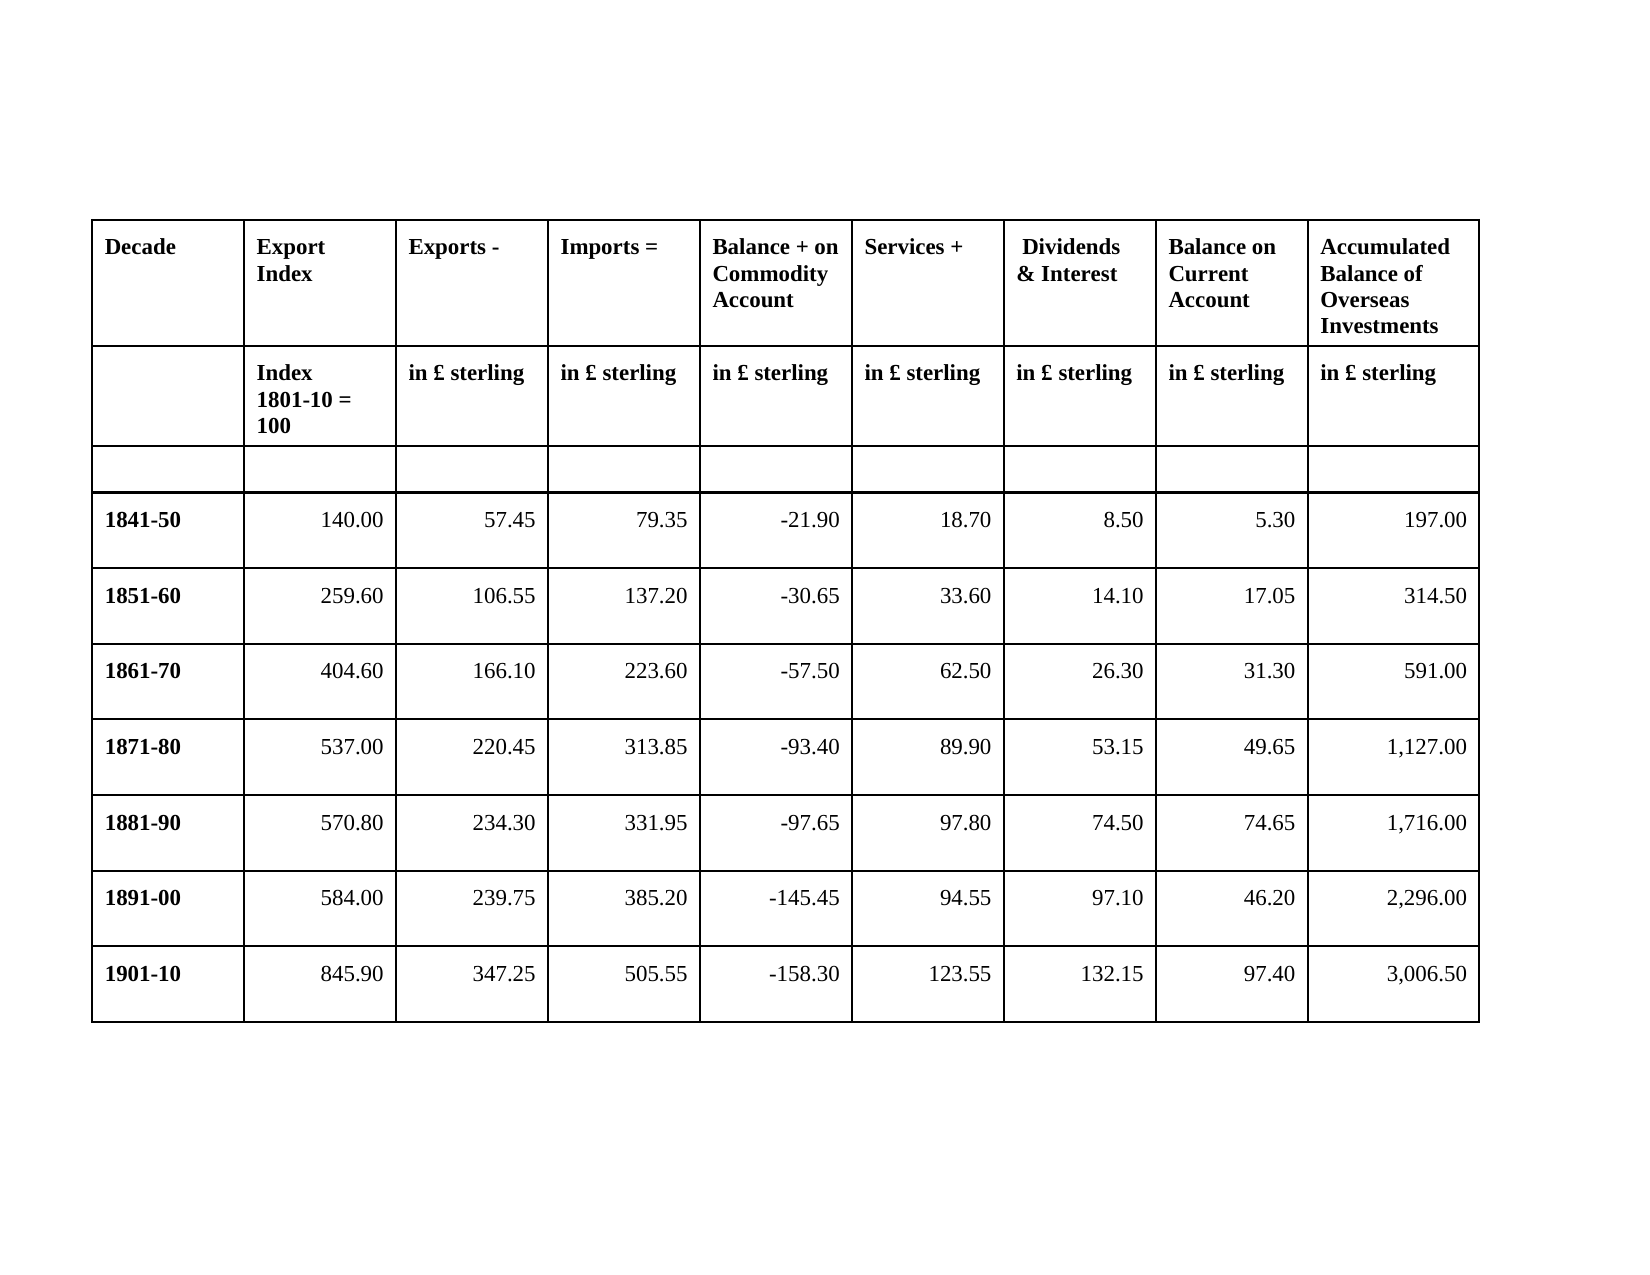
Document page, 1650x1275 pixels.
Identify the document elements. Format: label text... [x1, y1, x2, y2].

table_cell 49.65 [1157, 720, 1307, 794]
table_cell 220.45 [397, 720, 547, 794]
table_cell 385.20 [549, 872, 699, 945]
table_header Accumulated Balance of Overseas Investments [1309, 221, 1478, 345]
table_cell 347.25 [397, 947, 547, 1021]
table_cell 314.50 [1309, 569, 1478, 643]
table_cell [245, 447, 395, 491]
table_header Dividends & Interest [1005, 221, 1155, 345]
table_cell 97.40 [1157, 947, 1307, 1021]
table_cell -97.65 [701, 796, 851, 869]
table_header Export Index [245, 221, 395, 345]
table_cell 33.60 [853, 569, 1003, 643]
table_cell 3,006.50 [1309, 947, 1478, 1021]
table_cell 197.00 [1309, 494, 1478, 567]
table_cell 74.65 [1157, 796, 1307, 869]
table_cell 223.60 [549, 645, 699, 718]
table_cell [397, 447, 547, 491]
table_cell 14.10 [1005, 569, 1155, 643]
table_header Services + [853, 221, 1003, 345]
table_cell 62.50 [853, 645, 1003, 718]
table_cell 234.30 [397, 796, 547, 869]
table_cell 2,296.00 [1309, 872, 1478, 945]
table_cell 53.15 [1005, 720, 1155, 794]
table_cell 123.55 [853, 947, 1003, 1021]
table_cell 1,716.00 [1309, 796, 1478, 869]
table_cell in £ sterling [397, 347, 547, 444]
table_cell [549, 447, 699, 491]
table_header Imports = [549, 221, 699, 345]
table_cell 5.30 [1157, 494, 1307, 567]
table_cell 1881-90 [93, 796, 243, 869]
table_cell 79.35 [549, 494, 699, 567]
table_cell in £ sterling [853, 347, 1003, 444]
table_cell in £ sterling [1005, 347, 1155, 444]
table_cell 46.20 [1157, 872, 1307, 945]
table_cell [1309, 447, 1478, 491]
table_cell 591.00 [1309, 645, 1478, 718]
table_cell in £ sterling [549, 347, 699, 444]
table_cell -57.50 [701, 645, 851, 718]
table_cell 97.80 [853, 796, 1003, 869]
table_cell 239.75 [397, 872, 547, 945]
table_cell 404.60 [245, 645, 395, 718]
table_cell 1861-70 [93, 645, 243, 718]
table_cell in £ sterling [1309, 347, 1478, 444]
table_cell [93, 447, 243, 491]
table_cell 537.00 [245, 720, 395, 794]
table_cell 1901-10 [93, 947, 243, 1021]
table_cell 26.30 [1005, 645, 1155, 718]
table_cell 331.95 [549, 796, 699, 869]
table_cell 31.30 [1157, 645, 1307, 718]
table_header Balance + on Commodity Account [701, 221, 851, 345]
table_header Balance on Current Account [1157, 221, 1307, 345]
table_cell 845.90 [245, 947, 395, 1021]
table_cell 505.55 [549, 947, 699, 1021]
table_cell 570.80 [245, 796, 395, 869]
table_cell [853, 447, 1003, 491]
table_cell in £ sterling [701, 347, 851, 444]
table_cell 97.10 [1005, 872, 1155, 945]
table_cell 106.55 [397, 569, 547, 643]
table_cell 137.20 [549, 569, 699, 643]
table_cell -30.65 [701, 569, 851, 643]
table_cell 1,127.00 [1309, 720, 1478, 794]
table_cell 313.85 [549, 720, 699, 794]
table_cell 17.05 [1157, 569, 1307, 643]
table_cell 57.45 [397, 494, 547, 567]
table_cell 94.55 [853, 872, 1003, 945]
table_cell 584.00 [245, 872, 395, 945]
table_cell [93, 347, 243, 444]
table_cell 18.70 [853, 494, 1003, 567]
table_cell 1891-00 [93, 872, 243, 945]
table_cell -145.45 [701, 872, 851, 945]
table_cell 89.90 [853, 720, 1003, 794]
table_cell [1157, 447, 1307, 491]
table_cell in £ sterling [1157, 347, 1307, 444]
table_cell 140.00 [245, 494, 395, 567]
table_cell 74.50 [1005, 796, 1155, 869]
table_cell [1005, 447, 1155, 491]
table_cell 259.60 [245, 569, 395, 643]
table_cell -21.90 [701, 494, 851, 567]
table_cell 8.50 [1005, 494, 1155, 567]
table_cell 132.15 [1005, 947, 1155, 1021]
table_header Exports - [397, 221, 547, 345]
table_header Decade [93, 221, 243, 345]
table_cell Index 1801-10 = 100 [245, 347, 395, 444]
table_cell -158.30 [701, 947, 851, 1021]
table_cell 166.10 [397, 645, 547, 718]
table_cell 1871-80 [93, 720, 243, 794]
table_cell -93.40 [701, 720, 851, 794]
table_cell 1841-50 [93, 494, 243, 567]
table_cell 1851-60 [93, 569, 243, 643]
table_cell [701, 447, 851, 491]
